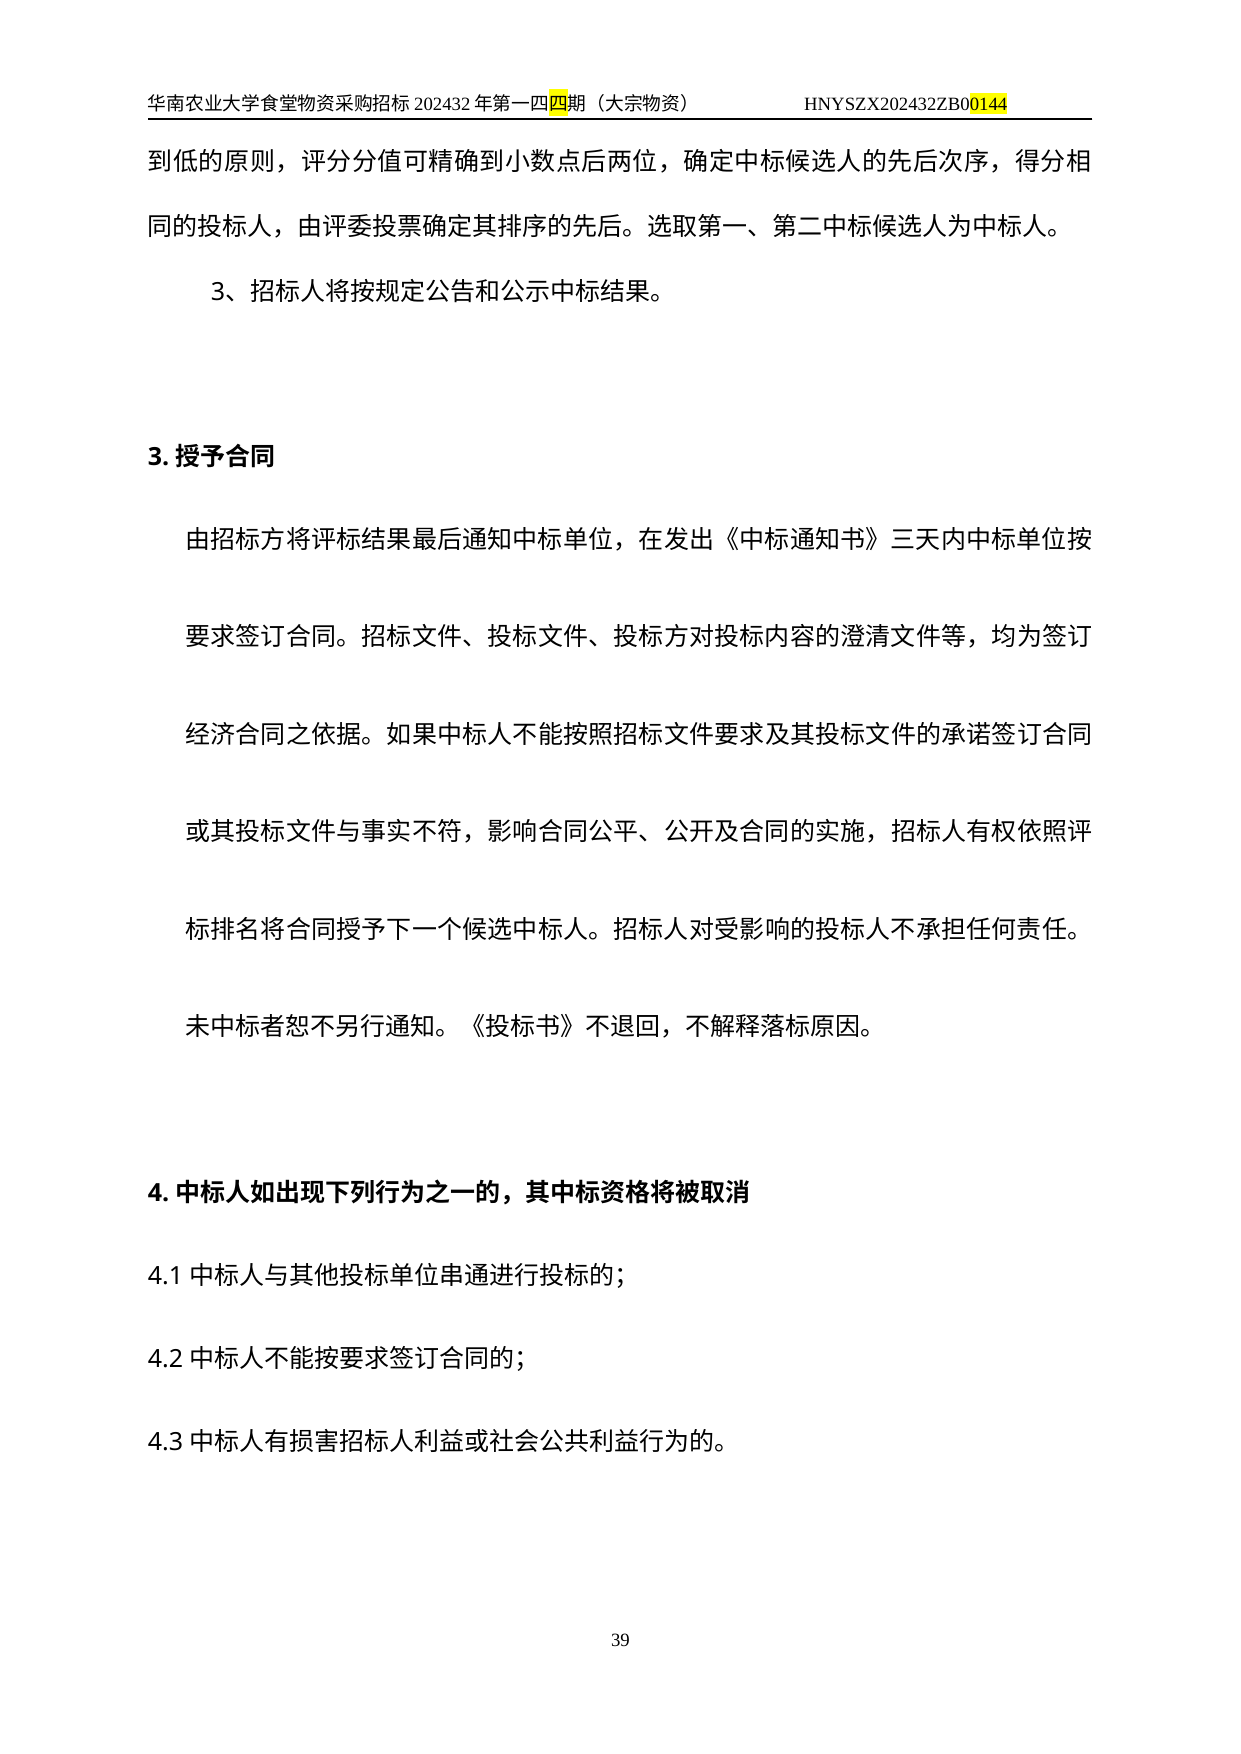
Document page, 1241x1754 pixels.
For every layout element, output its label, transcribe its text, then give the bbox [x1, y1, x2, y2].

text 4.3 中标人有损害招标人利益或社会公共利益行为的。 [148, 1407, 1092, 1472]
text 3. 授予合同 [148, 422, 1092, 487]
text 4. 中标人如出现下列行为之一的，其中标资格将被取消 [148, 1158, 1092, 1223]
text 4.1 中标人与其他投标单位串通进行投标的； [148, 1241, 1092, 1306]
text 3、招标人将按规定公告和公示中标结果。 [198, 257, 1092, 322]
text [148, 127, 1092, 257]
text 4.2 中标人不能按要求签订合同的； [148, 1324, 1092, 1389]
text 由招标方将评标结果最后通知中标单位，在发出《中标通知书》三天内中标单位按要求签订合同。招标文件、投标文件、投标方对投标内容的澄清文件等，均为签订经济合同之依据。如果中标人不能按照招标文件要求及其投标文件的承诺签订合同或其投标文件与事实不符，影响合同公平、公开及合同的实施，招标人有权依照评标排名将合同授予下一个候选中标人。招标人对受影响的投标人不承担任何责任。未中标者恕不另行通知。《投标书》不退回，不解释落标原因。 [185, 505, 1092, 1057]
